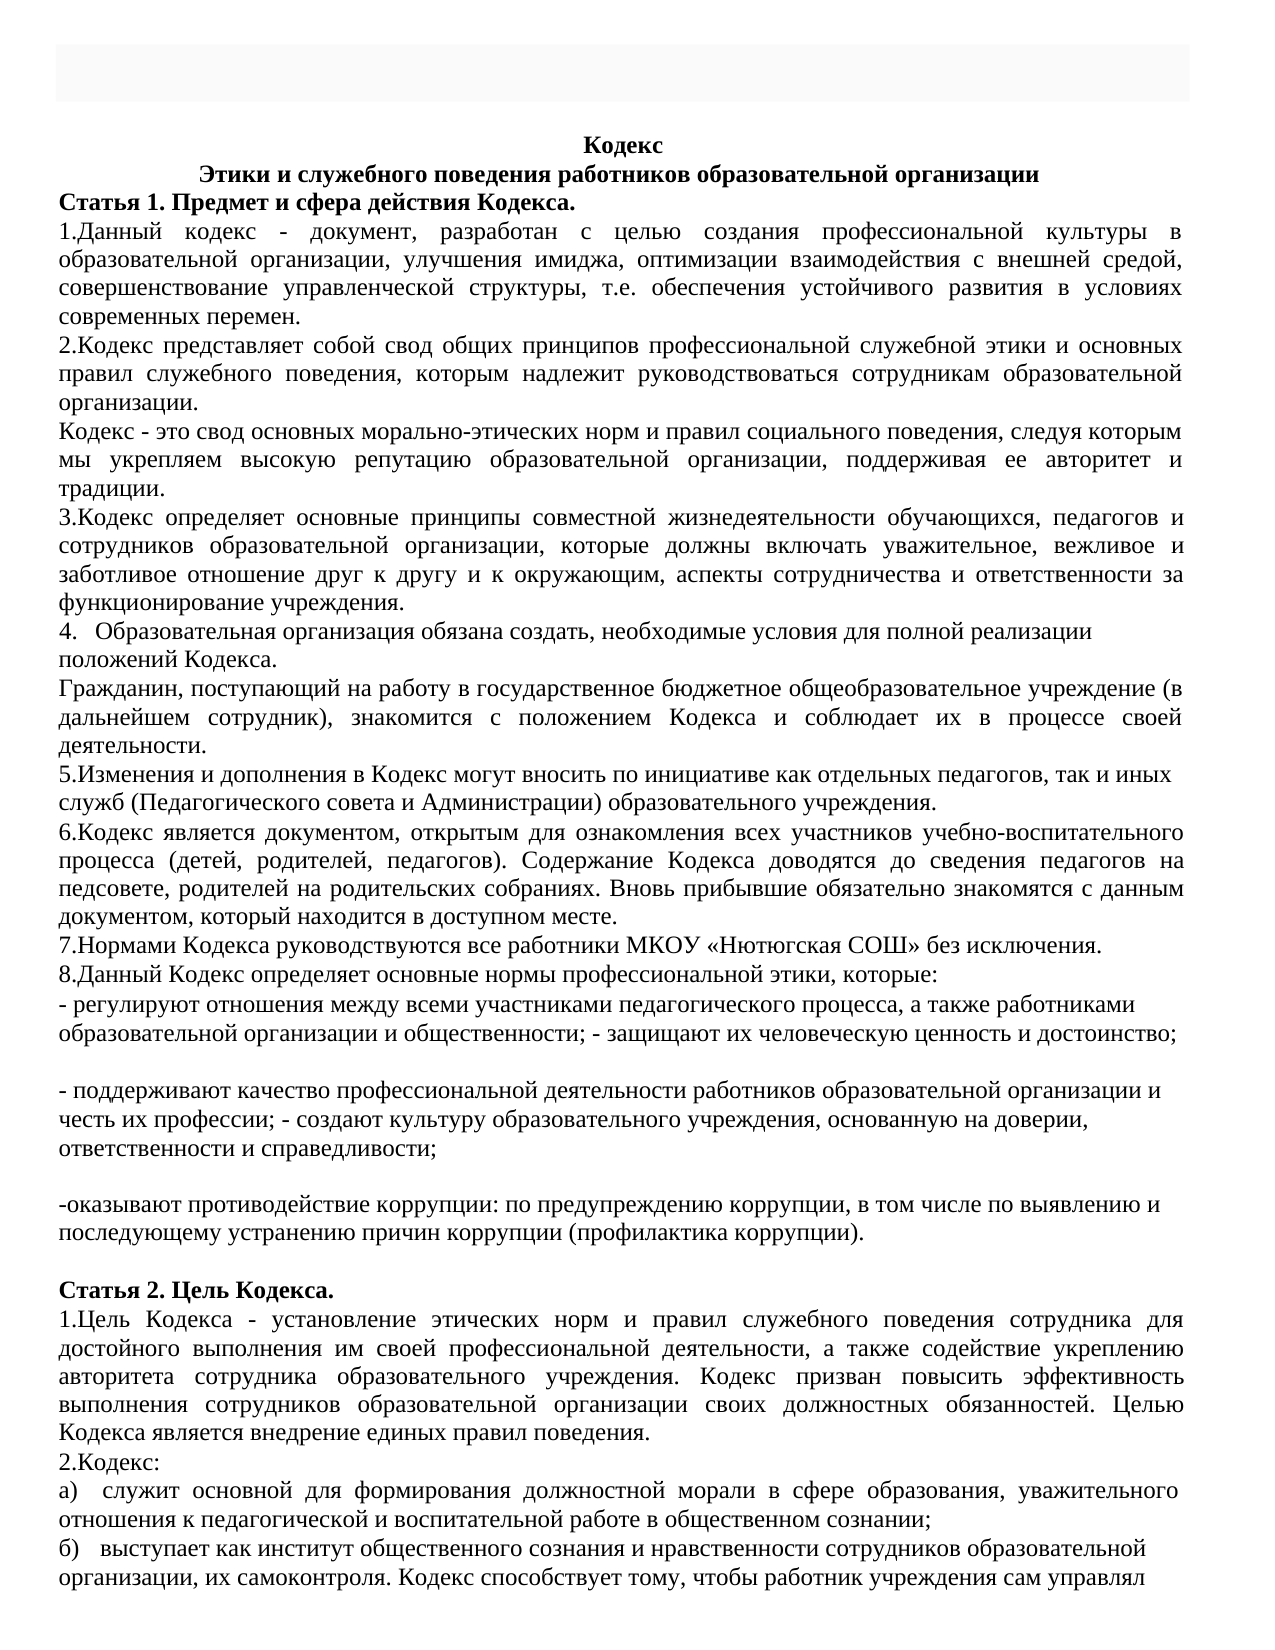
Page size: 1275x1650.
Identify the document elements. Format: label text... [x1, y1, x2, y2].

text 2.Кодекс представляет собой свод общих принципов профессиональной служебной этики и основных правил служебного поведения, которым надлежит руководствоваться сотрудникам образовательной организации. [58, 331, 1183, 416]
text Этики и служебного поведения работников образовательной организации Статья 1. Предмет и сфера действия Кодекса. [58, 160, 1048, 216]
text а) служит основной для формирования должностной морали в сфере образования, уважительного [58, 1475, 1187, 1504]
text 6.Кодекс является документом, открытым для ознакомления всех участников учебно-воспитательного процесса (детей, родителей, педагогов). Содержание Кодекса доводятся до сведения педагогов на педсовете, родителей на родительских собраниях. Вновь прибывшие обязательно знакомятся с данным документом, который находится в доступном месте. [58, 817, 1185, 930]
text - поддерживают качество профессиональной деятельности работников образовательной организации и честь их профессии; - создают культуру образовательного учреждения, основанную на доверии, ответственности и справедливости; [58, 1075, 1185, 1162]
text Гражданин, поступающий на работу в государственное бюджетное общеобразовательное учреждение (в дальнейшем сотрудник), знакомится с положением Кодекса и соблюдает их в процессе своей деятельности. [58, 674, 1183, 759]
text Статья 2. Цель Кодекса. [58, 1275, 1187, 1304]
text б) выступает как институт общественного сознания и нравственности сотрудников образовательной [58, 1533, 1187, 1562]
text -оказывают противодействие коррупции: по предупреждению коррупции, в том числе по выявлению и последующему устранению причин коррупции (профилактика коррупции). [58, 1190, 1187, 1246]
text Кодекс [58, 130, 1187, 159]
text - регулируют отношения между всеми участниками педагогического процесса, а также работниками образовательной организации и общественности; - защищают их человеческую ценность и достоинство; [58, 989, 1187, 1047]
text организации, их самоконтроля. Кодекс способствует тому, чтобы работник учреждения сам управлял [58, 1562, 1187, 1591]
text 7.Нормами Кодекса руководствуются все работники МКОУ «Нютюгская СОШ» без исключения. [58, 930, 1187, 959]
list Образовательная организация обязана создать, необходимые условия для полной реализации положений Кодекса. [58, 617, 1183, 673]
text 3.Кодекс определяет основные принципы совместной жизнедеятельности обучающихся, педагогов и сотрудников образовательной организации, которые должны включать уважительное, вежливое и заботливое отношение друг к другу и к окружающим, аспекты сотрудничества и ответственности за функционирование учреждения. [58, 503, 1185, 616]
text Кодекс - это свод основных морально-этических норм и правил социального поведения, следуя которым мы укрепляем высокую репутацию образовательной организации, поддерживая ее авторитет и традиции. [58, 417, 1183, 502]
text 2.Кодекс: [58, 1447, 1187, 1475]
text 5.Изменения и дополнения в Кодекс могут вносить по инициативе как отдельных педагогов, так и иных служб (Педагогического совета и Администрации) образовательного учреждения. [58, 760, 1183, 816]
text 8.Данный Кодекс определяет основные нормы профессиональной этики, которые: [58, 959, 1187, 988]
text отношения к педагогической и воспитательной работе в общественном сознании; [58, 1504, 1187, 1533]
text 1.Данный кодекс - документ, разработан с целью создания профессиональной культуры в образовательной организации, улучшения имиджа, оптимизации взаимодействия с внешней средой, совершенствование управленческой структуры, т.е. обеспечения устойчивого развития в условиях современных перемен. [58, 217, 1183, 329]
text 1.Цель Кодекса - установление этических норм и правил служебного поведения сотрудника для достойного выполнения им своей профессиональной деятельности, а также содействие укреплению авторитета сотрудника образовательного учреждения. Кодекс призван повысить эффективность выполнения сотрудников образовательной организации своих должностных обязанностей. Целью Кодекса является внедрение единых правил поведения. [58, 1305, 1185, 1446]
